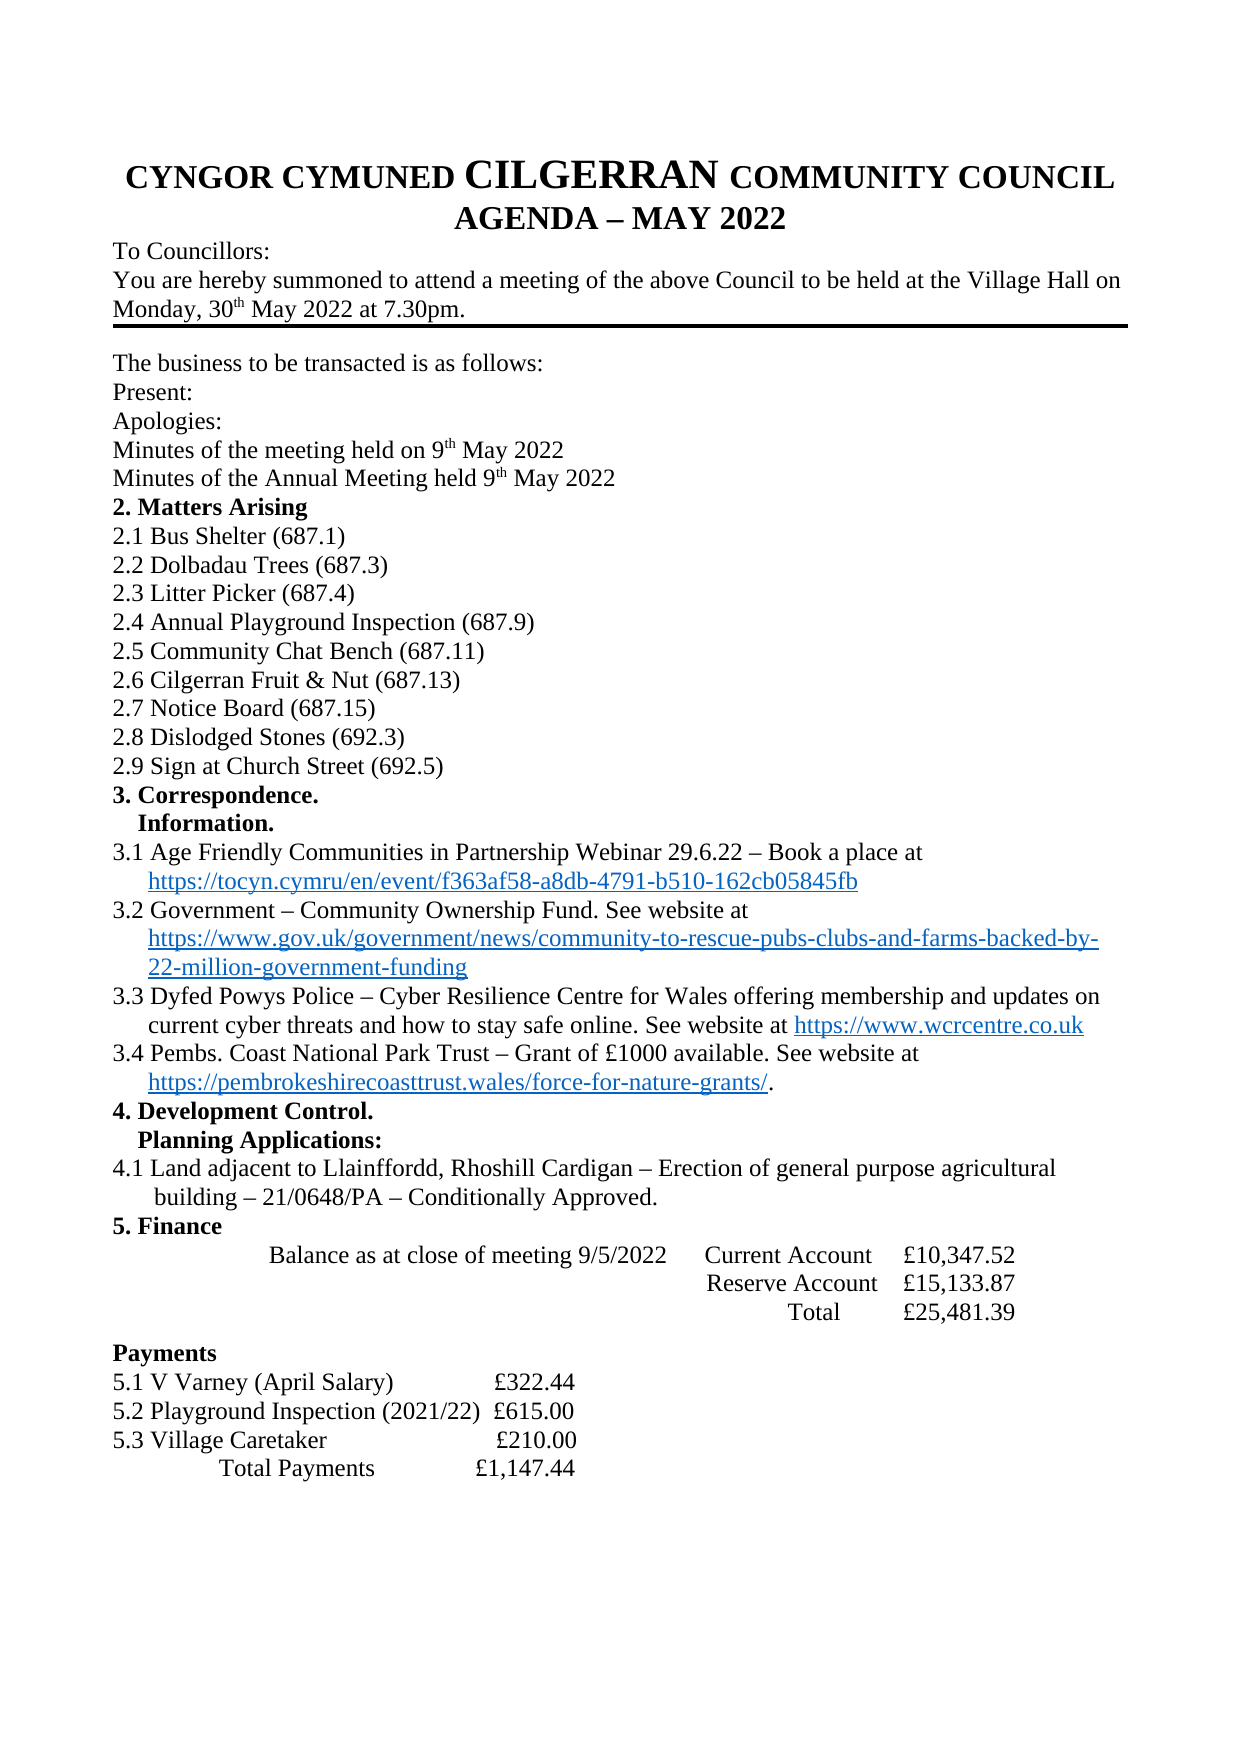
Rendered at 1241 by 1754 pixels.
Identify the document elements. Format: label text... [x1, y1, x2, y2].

text 2.3 Litter Picker (687.4) [112, 578, 1128, 607]
text Minutes of the Annual Meeting held 9th May 2022 [112, 463, 1128, 492]
text Total Payments £1,147.44 [112, 1453, 1128, 1482]
text 3. Correspondence. [112, 780, 1128, 808]
text 4.1 Land adjacent to Llainffordd, Rhoshill Cardigan – Erection of general purpose agricultural building – 21/0648/PA – Conditionally Approved. [112, 1153, 1128, 1211]
text Minutes of the meeting held on 9th May 2022 [112, 435, 1128, 463]
text 2.2 Dolbadau Trees (687.3) [112, 550, 1128, 578]
text 3.4 Pembs. Coast National Park Trust – Grant of £1000 available. See website at https://pembrokeshirecoasttrust.wales/force-for-nature-grants/. [112, 1038, 1128, 1096]
text 3.1 Age Friendly Communities in Partnership Webinar 29.6.22 – Book a place at https://tocyn.cymru/en/event/f363af58-a8db-4791-b510-162cb05845fb [112, 837, 1128, 895]
text 5.2 Playground Inspection (2021/22) £615.00 [112, 1396, 1128, 1425]
text Information. [112, 808, 1128, 837]
text Total £25,481.39 [112, 1297, 1128, 1326]
text To Councillors: [112, 236, 1128, 265]
text 3.3 Dyfed Powys Police – Cyber Resilience Centre for Wales offering membership and updates on current cyber threats and how to stay safe online. See website at https://www.wcrcentre.co.uk [112, 981, 1128, 1038]
text Apologies: [112, 406, 1128, 435]
text The business to be transacted is as follows: [112, 348, 1128, 377]
text Present: [112, 377, 1128, 406]
text Payments [112, 1338, 1128, 1367]
text 5. Finance [112, 1211, 1128, 1240]
text Planning Applications: [112, 1125, 1128, 1153]
text 3.2 Government – Community Ownership Fund. See website at https://www.gov.uk/government/news/community-to-rescue-pubs-clubs-and-farms-backed-by-22-million-government-funding [112, 895, 1128, 981]
text AGENDA – MAY 2022 [112, 198, 1128, 236]
text You are hereby summoned to attend a meeting of the above Council to be held at the Village Hall on Monday, 30th May 2022 at 7.30pm. [112, 265, 1128, 328]
text 5.3 Village Caretaker £210.00 [112, 1425, 1128, 1453]
text 2.1 Bus Shelter (687.1) [112, 521, 1128, 550]
text 2.9 Sign at Church Street (692.5) [112, 751, 1128, 780]
text CYNGOR CYMUNED CILGERRAN COMMUNITY COUNCIL [112, 150, 1128, 198]
text 2.6 Cilgerran Fruit & Nut (687.13) [112, 665, 1128, 693]
text Balance as at close of meeting 9/5/2022 Current Account £10,347.52 [112, 1240, 1128, 1268]
text 2.8 Dislodged Stones (692.3) [112, 722, 1128, 751]
text Reserve Account £15,133.87 [112, 1268, 1128, 1297]
text 2. Matters Arising [112, 492, 1128, 521]
text 5.1 V Varney (April Salary) £322.44 [112, 1367, 1128, 1396]
text 2.4 Annual Playground Inspection (687.9) [112, 607, 1128, 636]
text 4. Development Control. [112, 1096, 1128, 1125]
text 2.7 Notice Board (687.15) [112, 693, 1128, 722]
text 2.5 Community Chat Bench (687.11) [112, 636, 1128, 665]
